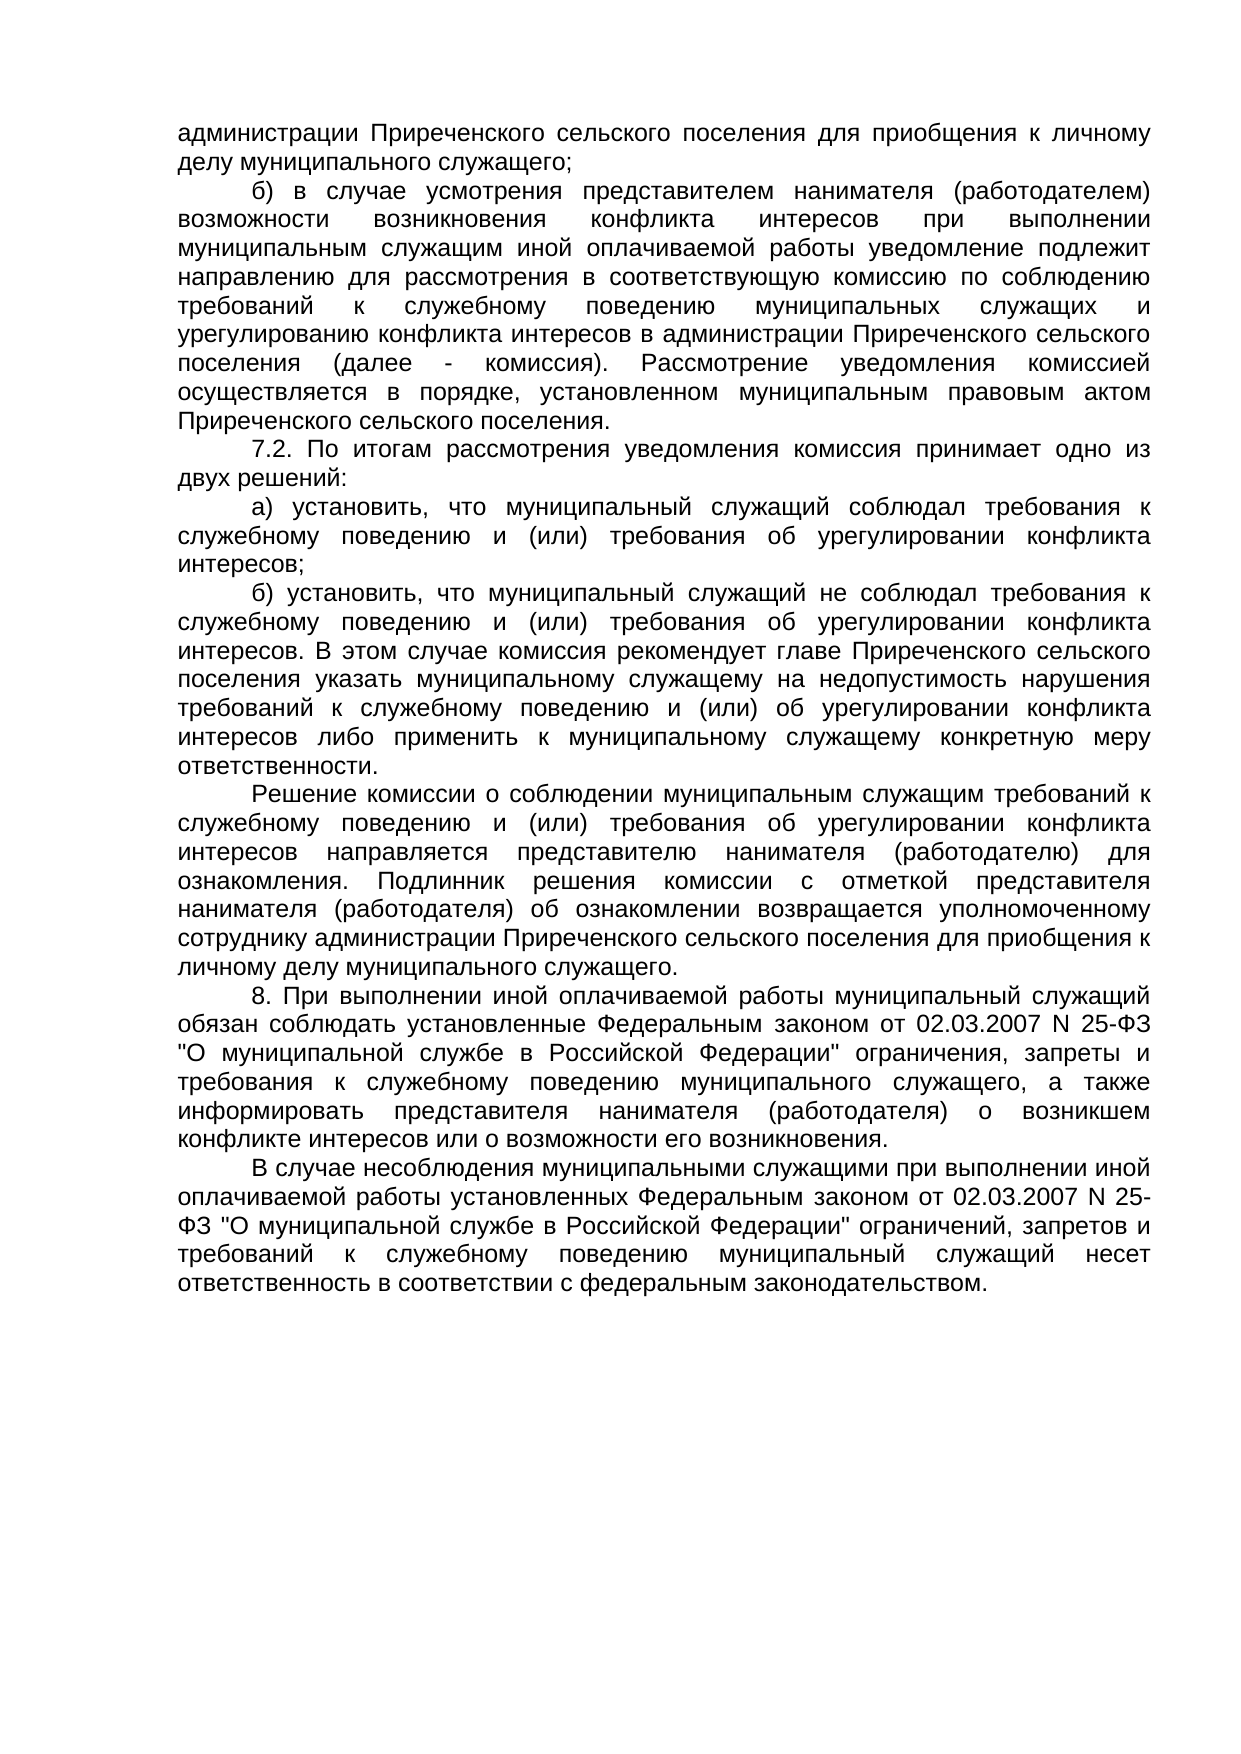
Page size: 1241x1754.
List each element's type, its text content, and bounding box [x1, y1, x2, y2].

text Решение комиссии о соблюдении муниципальным служащим требований к служебному поведению и (или) требования об урегулировании конфликта интересов направляется представителю нанимателя (работодателю) для ознакомления. Подлинник решения комиссии с отметкой представителя нанимателя (работодателя) об ознакомлении возвращается уполномоченному сотруднику администрации Приреченского сельского поселения для приобщения к личному делу муниципального служащего. [177, 779, 1152, 981]
text б) в случае усмотрения представителем нанимателя (работодателем) возможности возникновения конфликта интересов при выполнении муниципальным служащим иной оплачиваемой работы уведомление подлежит направлению для рассмотрения в соответствующую комиссию по соблюдению требований к служебному поведению муниципальных служащих и урегулированию конфликта интересов в администрации Приреченского сельского поселения (далее - комиссия). Рассмотрение уведомления комиссией осуществляется в порядке, установленном муниципальным правовым актом Приреченского сельского поселения. [177, 176, 1152, 434]
text а) установить, что муниципальный служащий соблюдал требования к служебному поведению и (или) требования об урегулировании конфликта интересов; [177, 492, 1152, 578]
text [177, 118, 1152, 176]
text б) установить, что муниципальный служащий не соблюдал требования к служебному поведению и (или) требования об урегулировании конфликта интересов. В этом случае комиссия рекомендует главе Приреченского сельского поселения указать муниципальному служащему на недопустимость нарушения требований к служебному поведению и (или) об урегулировании конфликта интересов либо применить к муниципальному служащему конкретную меру ответственности. [177, 578, 1152, 779]
text В случае несоблюдения муниципальными служащими при выполнении иной оплачиваемой работы установленных Федеральным законом от 02.03.2007 N 25-ФЗ "О муниципальной службе в Российской Федерации" ограничений, запретов и требований к служебному поведению муниципальный служащий несет ответственность в соответствии с федеральным законодательством. [177, 1153, 1152, 1297]
text 7.2. По итогам рассмотрения уведомления комиссия принимает одно из двух решений: [177, 434, 1152, 492]
text 8. При выполнении иной оплачиваемой работы муниципальный служащий обязан соблюдать установленные Федеральным законом от 02.03.2007 N 25-ФЗ "О муниципальной службе в Российской Федерации" ограничения, запреты и требования к служебному поведению муниципального служащего, а также информировать представителя нанимателя (работодателя) о возникшем конфликте интересов или о возможности его возникновения. [177, 981, 1152, 1153]
